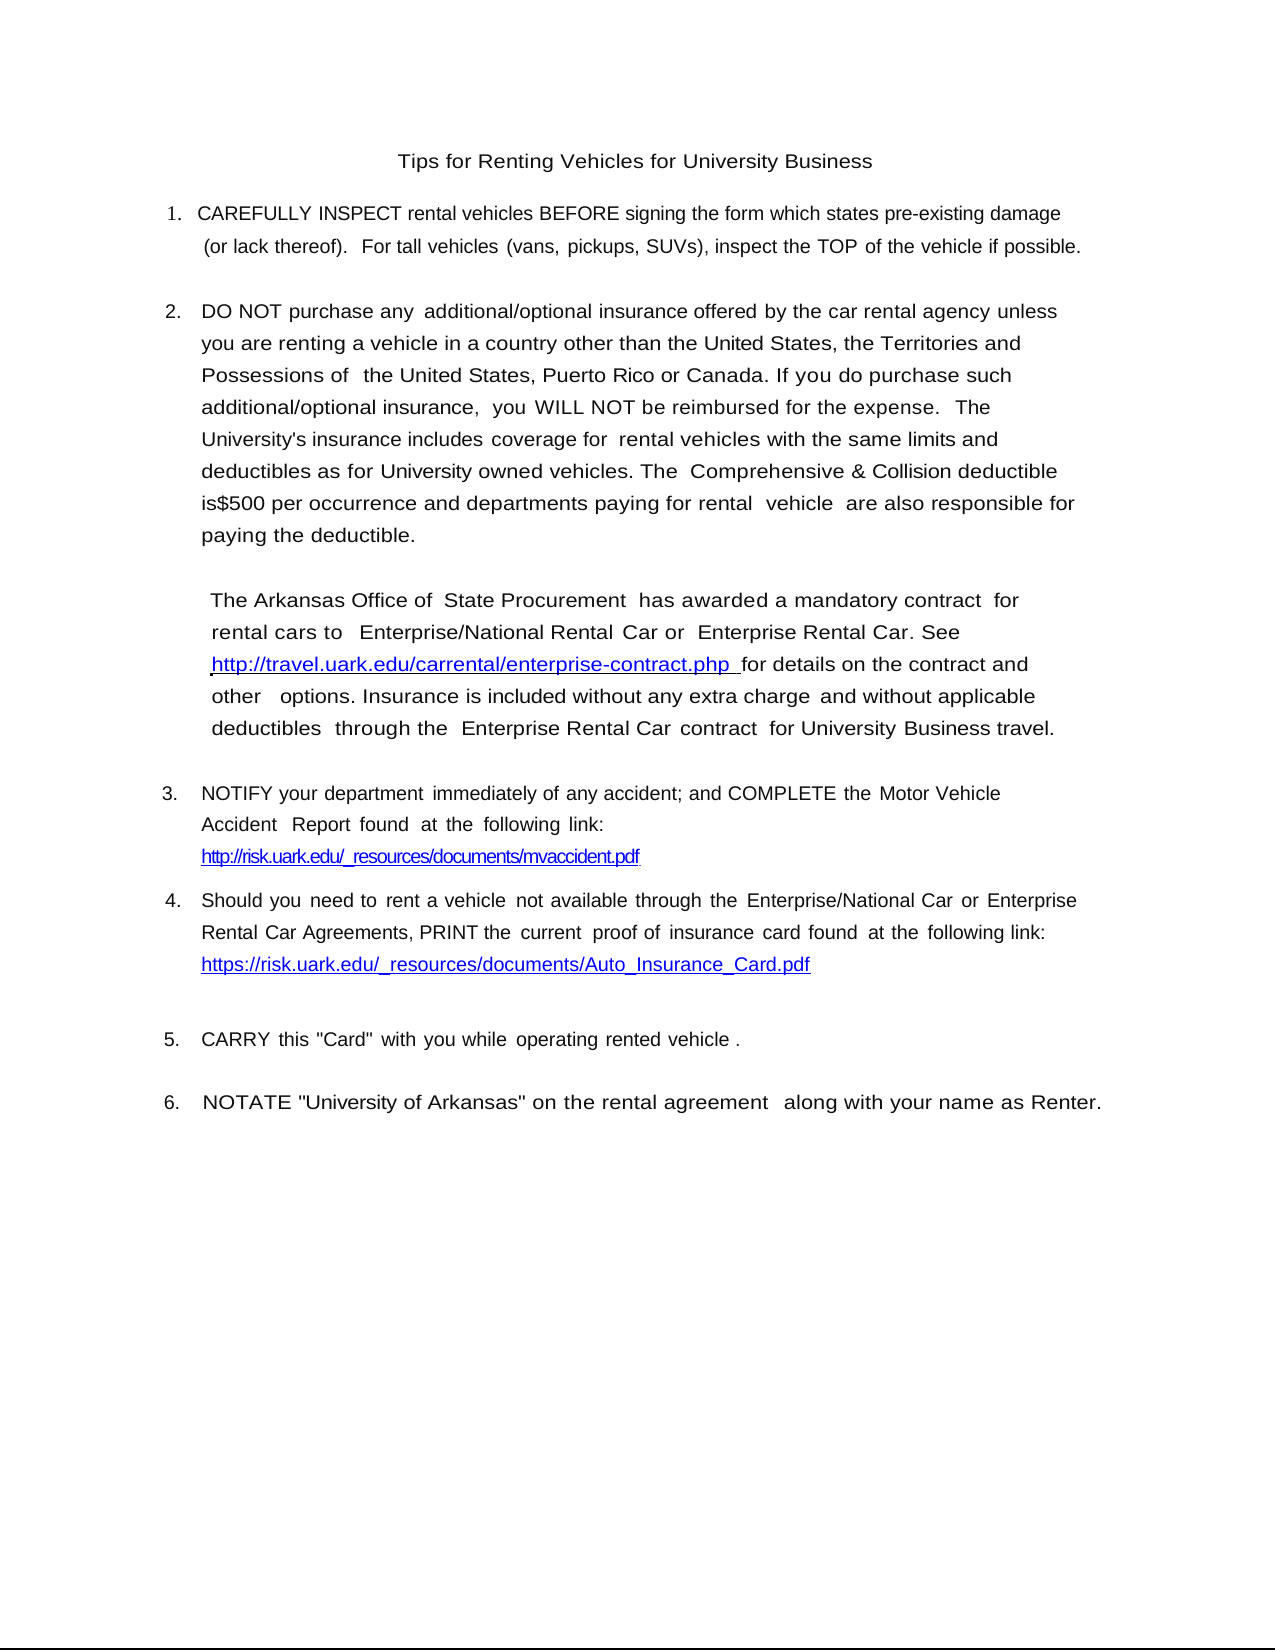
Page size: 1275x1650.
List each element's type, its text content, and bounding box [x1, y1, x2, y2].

text The Arkansas Office of State Procurement has awarded a mandatory contract for rental cars to Enterprise/National Rental Car or Enterprise Rental Car. See http://travel.uark.edu/carrental/enterprise-contract.php for details on the contract and other options. Insurance is included without any extra charge and without applicable deductibles through the Enterprise Rental Car contract for University Business travel. [210, 588, 1077, 740]
list NOTIFY your department immediately of any accident; and COMPLETE the Motor Vehicle Accident Report found at the following link: http://risk.uark.edu/_resources/documents/mvaccident.pdf [162, 781, 1011, 868]
list DO NOT purchase any additional/optional insurance offered by the car rental agency unless you are renting a vehicle in a country other than the United States, the Territories and Possessions of the United States, Puerto Rico or Canada. If you do purchase such additional/optional insurance, you WILL NOT be reimbursed for the expense. The University's insurance includes coverage for rental vehicles with the same limits and deductibles as for University owned vehicles. The Comprehensive & Collision deductible is$500 per occurrence and departments paying for rental vehicle are also responsible for paying the deductible. [165, 300, 1089, 547]
list Should you need to rent a vehicle not available through the Enterprise/National Car or Enterprise Rental Car Agreements, PRINT the current proof of insurance card found at the following link: https://risk.uark.edu/_resources/documents/Auto_Insurance_Card.pdf [165, 889, 1087, 975]
text Tips for Renting Vehicles for University Business [397, 150, 1275, 173]
list NOTATE "University of Arkansas" on the rental agreement along with your name as Renter. [163, 1091, 1275, 1114]
text 1. CAREFULLY INSPECT rental vehicles BEFORE signing the form which states pre-existing damage (or lack thereof). For tall vehicles (vans, pickups, SUVs), inspect the TOP of the vehicle if possible. [166, 201, 1089, 258]
list CARRY this "Card" with you while operating rented vehicle . [163, 1028, 1275, 1051]
